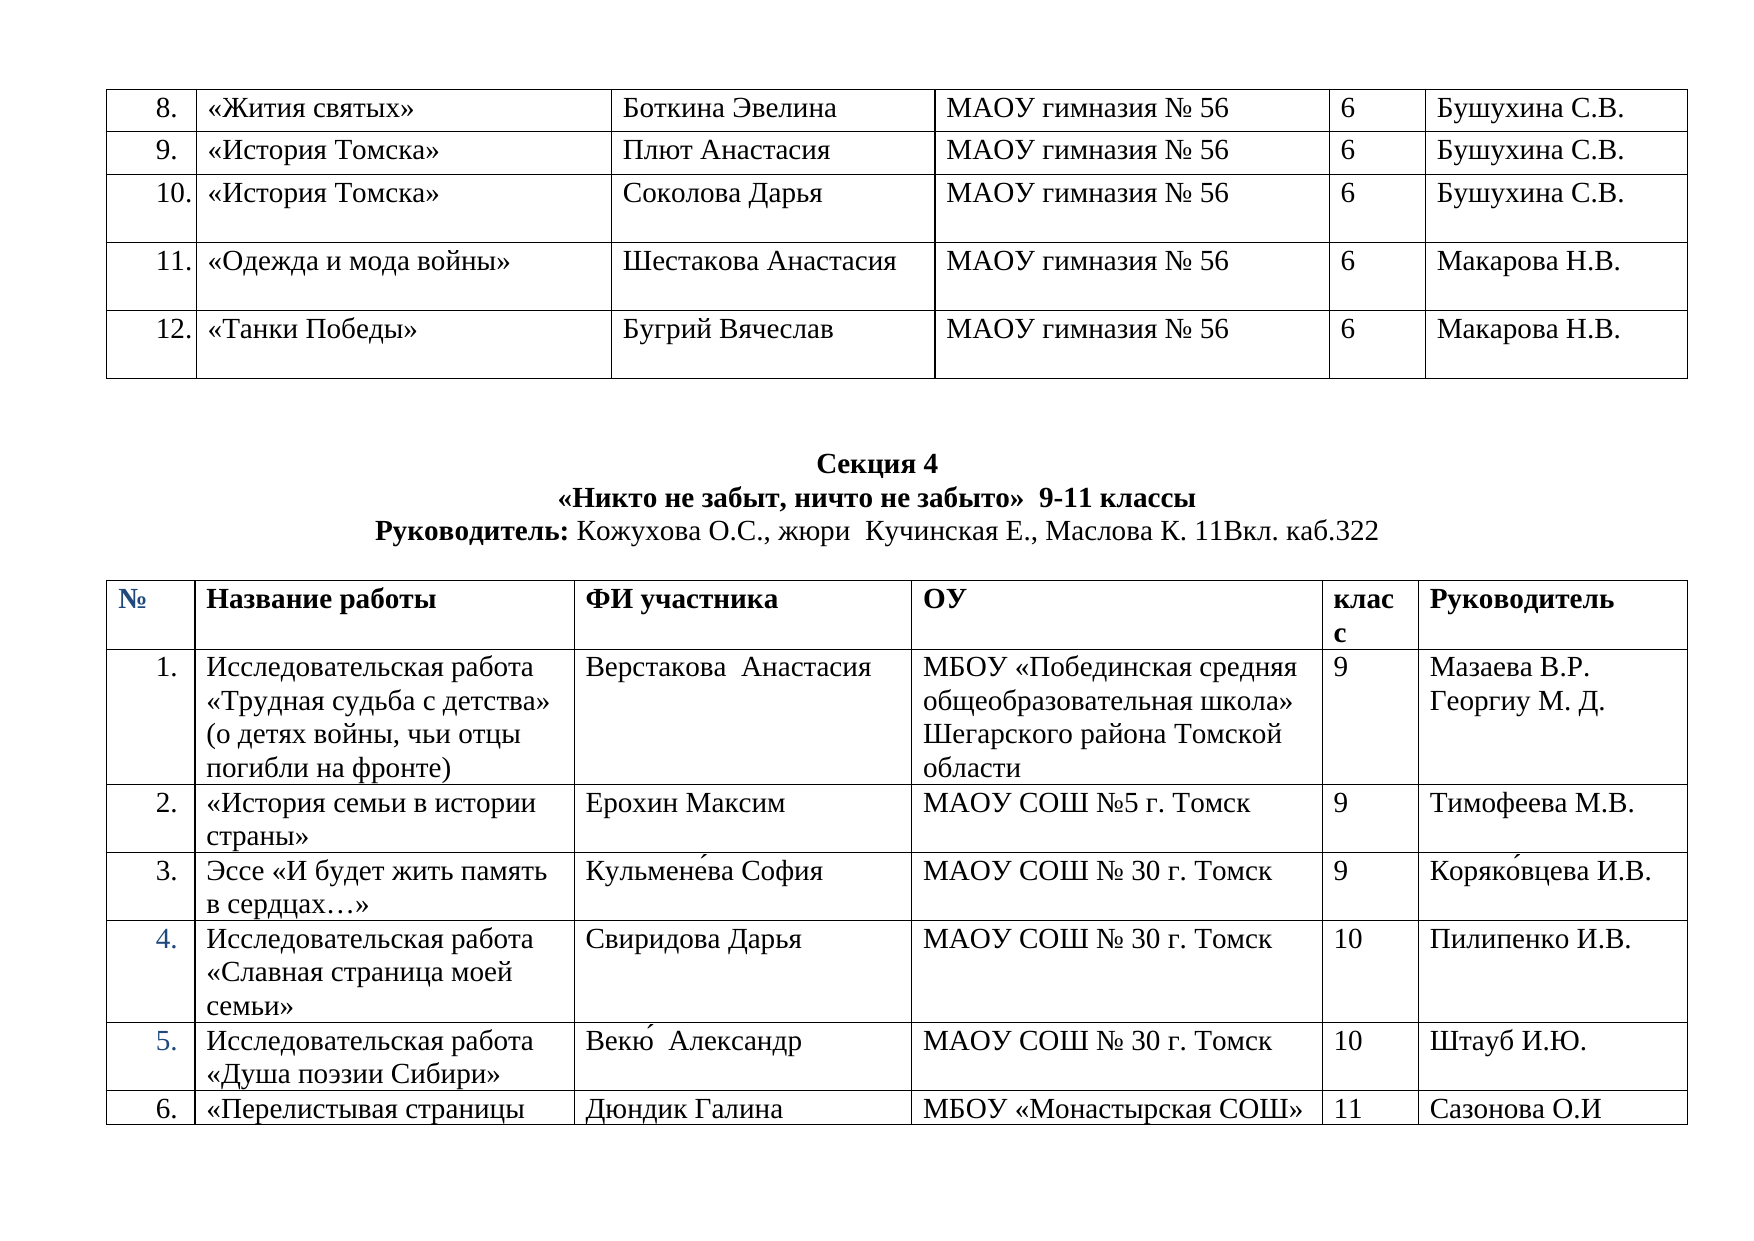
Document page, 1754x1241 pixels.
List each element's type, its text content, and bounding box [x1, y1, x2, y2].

table_cell 9 [1323, 853, 1418, 920]
table_cell Пилипенко И.В. [1419, 921, 1687, 1022]
table_cell [107, 650, 194, 784]
table_cell МАОУ гимназия № 56 [936, 311, 1329, 378]
table_cell 6 [1330, 132, 1425, 174]
table_cell «История Томска» [197, 132, 611, 174]
table_cell Бушухина С.В. [1426, 90, 1687, 131]
table_cell МАОУ гимназия № 56 [936, 90, 1329, 131]
table_cell [107, 311, 196, 378]
table_cell Соколова Дарья [612, 175, 934, 242]
table_cell [107, 853, 194, 920]
table_cell МАОУ СОШ № 30 г. Томск [912, 853, 1322, 920]
table_cell 6 [1330, 243, 1425, 310]
table_cell «Жития святых» [197, 90, 611, 131]
text Руководитель: Кожухова О.С., жюри Кучинская Е., Маслова К. 11Вкл. каб.322 [118, 513, 1636, 547]
table_cell 11 11 11 10 9 [1323, 1091, 1418, 1124]
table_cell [575, 1091, 911, 1124]
table_cell 6 [1330, 175, 1425, 242]
table_cell Бушухина С.В. [1426, 175, 1687, 242]
table_cell [107, 785, 194, 852]
table_cell [107, 243, 196, 310]
table_cell Векю́ Александр [575, 1023, 911, 1090]
table_header № [107, 581, 194, 648]
table_cell МАОУ гимназия № 56 [936, 132, 1329, 174]
table_cell «Танки Победы» [197, 311, 611, 378]
table_cell Плют Анастасия [612, 132, 934, 174]
table_cell [107, 90, 196, 131]
table_cell Исследовательская работа «Душа поэзии Сибири» [196, 1023, 574, 1090]
table_cell Эссе «И будет жить память в сердцах…» [196, 853, 574, 920]
table_cell «Одежда и мода войны» [197, 243, 611, 310]
table_cell Макарова Н.В. [1426, 243, 1687, 310]
table_cell МАОУ СОШ № 30 г. Томск [912, 1023, 1322, 1090]
table_header ФИ участника [575, 581, 911, 648]
text Секция 4 [118, 446, 1636, 480]
table_header Название работы [196, 581, 574, 648]
table_header Руководитель [1419, 581, 1687, 648]
table_cell Шестакова Анастасия [612, 243, 934, 310]
table_header ОУ [912, 581, 1322, 648]
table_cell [196, 1091, 574, 1124]
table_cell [912, 1091, 1322, 1124]
table_cell [107, 132, 196, 174]
table_cell «История Томска» [197, 175, 611, 242]
table_cell 10 [1323, 1023, 1418, 1090]
table_cell МАОУ СОШ №5 г. Томск [912, 785, 1322, 852]
table_cell Мазаева В.Р. Георгиу М. Д. [1419, 650, 1687, 784]
table_cell Исследовательская работа «Трудная судьба с детства» (о детях войны, чьи отцы погибли на фронте) [196, 650, 574, 784]
table_cell 9 [1323, 650, 1418, 784]
table_cell МАОУ гимназия № 56 [936, 243, 1329, 310]
table_cell «История семьи в истории страны» [196, 785, 574, 852]
table_cell [107, 1091, 194, 1124]
table_cell Исследовательская работа «Славная страница моей семьи» [196, 921, 574, 1022]
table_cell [1419, 1091, 1687, 1124]
text «Никто не забыт, ничто не забыто» 9-11 классы [118, 480, 1636, 513]
table_cell Свиридова Дарья [575, 921, 911, 1022]
table_cell Штауб И.Ю. [1419, 1023, 1687, 1090]
table_cell МАОУ гимназия № 56 [936, 175, 1329, 242]
table_cell 9 [1323, 785, 1418, 852]
table_cell МАОУ СОШ № 30 г. Томск [912, 921, 1322, 1022]
table_cell МБОУ «Побединская средняя общеобразовательная школа» Шегарского района Томской области [912, 650, 1322, 784]
table_cell Ерохин Максим [575, 785, 911, 852]
table_cell Боткина Эвелина [612, 90, 934, 131]
table_cell [107, 175, 196, 242]
table_cell [107, 1023, 194, 1090]
table_cell 10 [1323, 921, 1418, 1022]
table_cell Коряко́вцева И.В. [1419, 853, 1687, 920]
table_cell Макарова Н.В. [1426, 311, 1687, 378]
table_cell Бугрий Вячеслав [612, 311, 934, 378]
table_cell Верстакова Анастасия [575, 650, 911, 784]
table_cell Кульмене́ва София [575, 853, 911, 920]
table_cell Тимофеева М.В. [1419, 785, 1687, 852]
table_cell Бушухина С.В. [1426, 132, 1687, 174]
table_cell [107, 921, 194, 1022]
table_cell 6 [1330, 311, 1425, 378]
table_cell 6 [1330, 90, 1425, 131]
table_header класс [1323, 581, 1418, 648]
